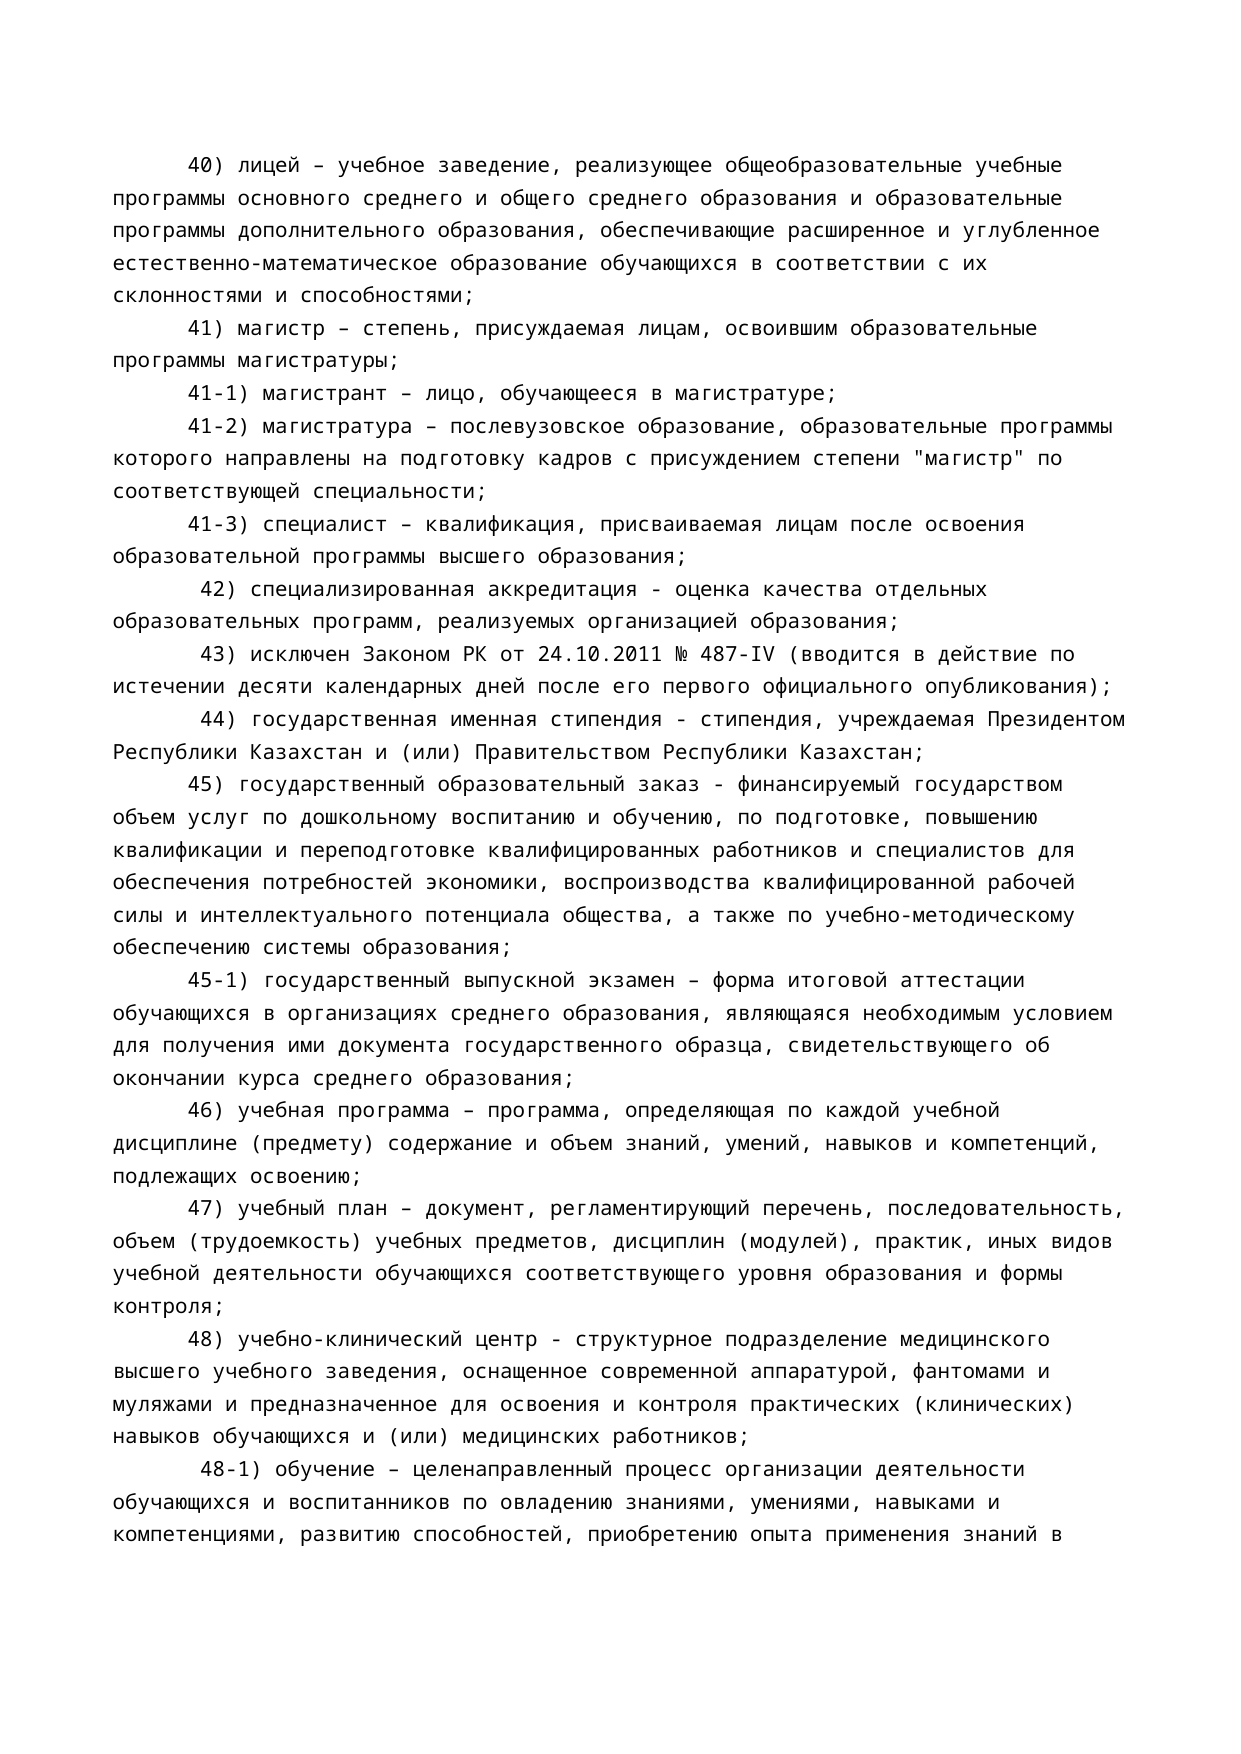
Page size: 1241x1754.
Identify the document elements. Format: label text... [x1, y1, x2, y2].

text 42) специализированная аккредитация - оценка качества отдельных образовательных программ, реализуемых организацией образования; [112, 574, 1128, 635]
text 41-3) специалист – квалификация, присваиваемая лицам после освоения образовательной программы высшего образования; [112, 509, 1128, 570]
text 41-2) магистратура – послевузовское образование, образовательные программы которого направлены на подготовку кадров с присуждением степени "магистр" по соответствующей специальности; [112, 411, 1128, 504]
text 45) государственный образовательный заказ - финансируемый государством объем услуг по дошкольному воспитанию и обучению, по подготовке, повышению квалификации и переподготовке квалифицированных работников и специалистов для обеспечения потребностей экономики, воспроизводства квалифицированной рабочей силы и интеллектуального потенциала общества, а также по учебно-методическому обеспечению системы образования; [112, 769, 1128, 961]
text 47) учебный план – документ, регламентирующий перечень, последовательность, объем (трудоемкость) учебных предметов, дисциплин (модулей), практик, иных видов учебной деятельности обучающихся соответствующего уровня образования и формы контроля; [112, 1193, 1128, 1319]
text 41) магистр – степень, присуждаемая лицам, освоившим образовательные программы магистратуры; [112, 313, 1128, 374]
text 40) лицей – учебное заведение, реализующее общеобразовательные учебные программы основного среднего и общего среднего образования и образовательные программы дополнительного образования, обеспечивающие расширенное и углубленное естественно-математическое образование обучающихся в соответствии с их склонностями и способностями; [112, 150, 1128, 309]
text 44) государственная именная стипендия - стипендия, учреждаемая Президентом Республики Казахстан и (или) Правительством Республики Казахстан; [112, 704, 1128, 765]
text 48) учебно-клинический центр - структурное подразделение медицинского высшего учебного заведения, оснащенное современной аппаратурой, фантомами и муляжами и предназначенное для освоения и контроля практических (клинических) навыков обучающихся и (или) медицинских работников; [112, 1324, 1128, 1450]
text 41-1) магистрант – лицо, обучающееся в магистратуре; [112, 378, 1128, 407]
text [112, 1454, 1128, 1548]
text 46) учебная программа – программа, определяющая по каждой учебной дисциплине (предмету) содержание и объем знаний, умений, навыков и компетенций, подлежащих освоению; [112, 1096, 1128, 1189]
text 45-1) государственный выпускной экзамен – форма итоговой аттестации обучающихся в организациях среднего образования, являющаяся необходимым условием для получения ими документа государственного образца, свидетельствующего об окончании курса среднего образования; [112, 965, 1128, 1091]
text 43) исключен Законом РК от 24.10.2011 № 487-IV (вводится в действие по истечении десяти календарных дней после его первого официального опубликования); [112, 639, 1128, 700]
